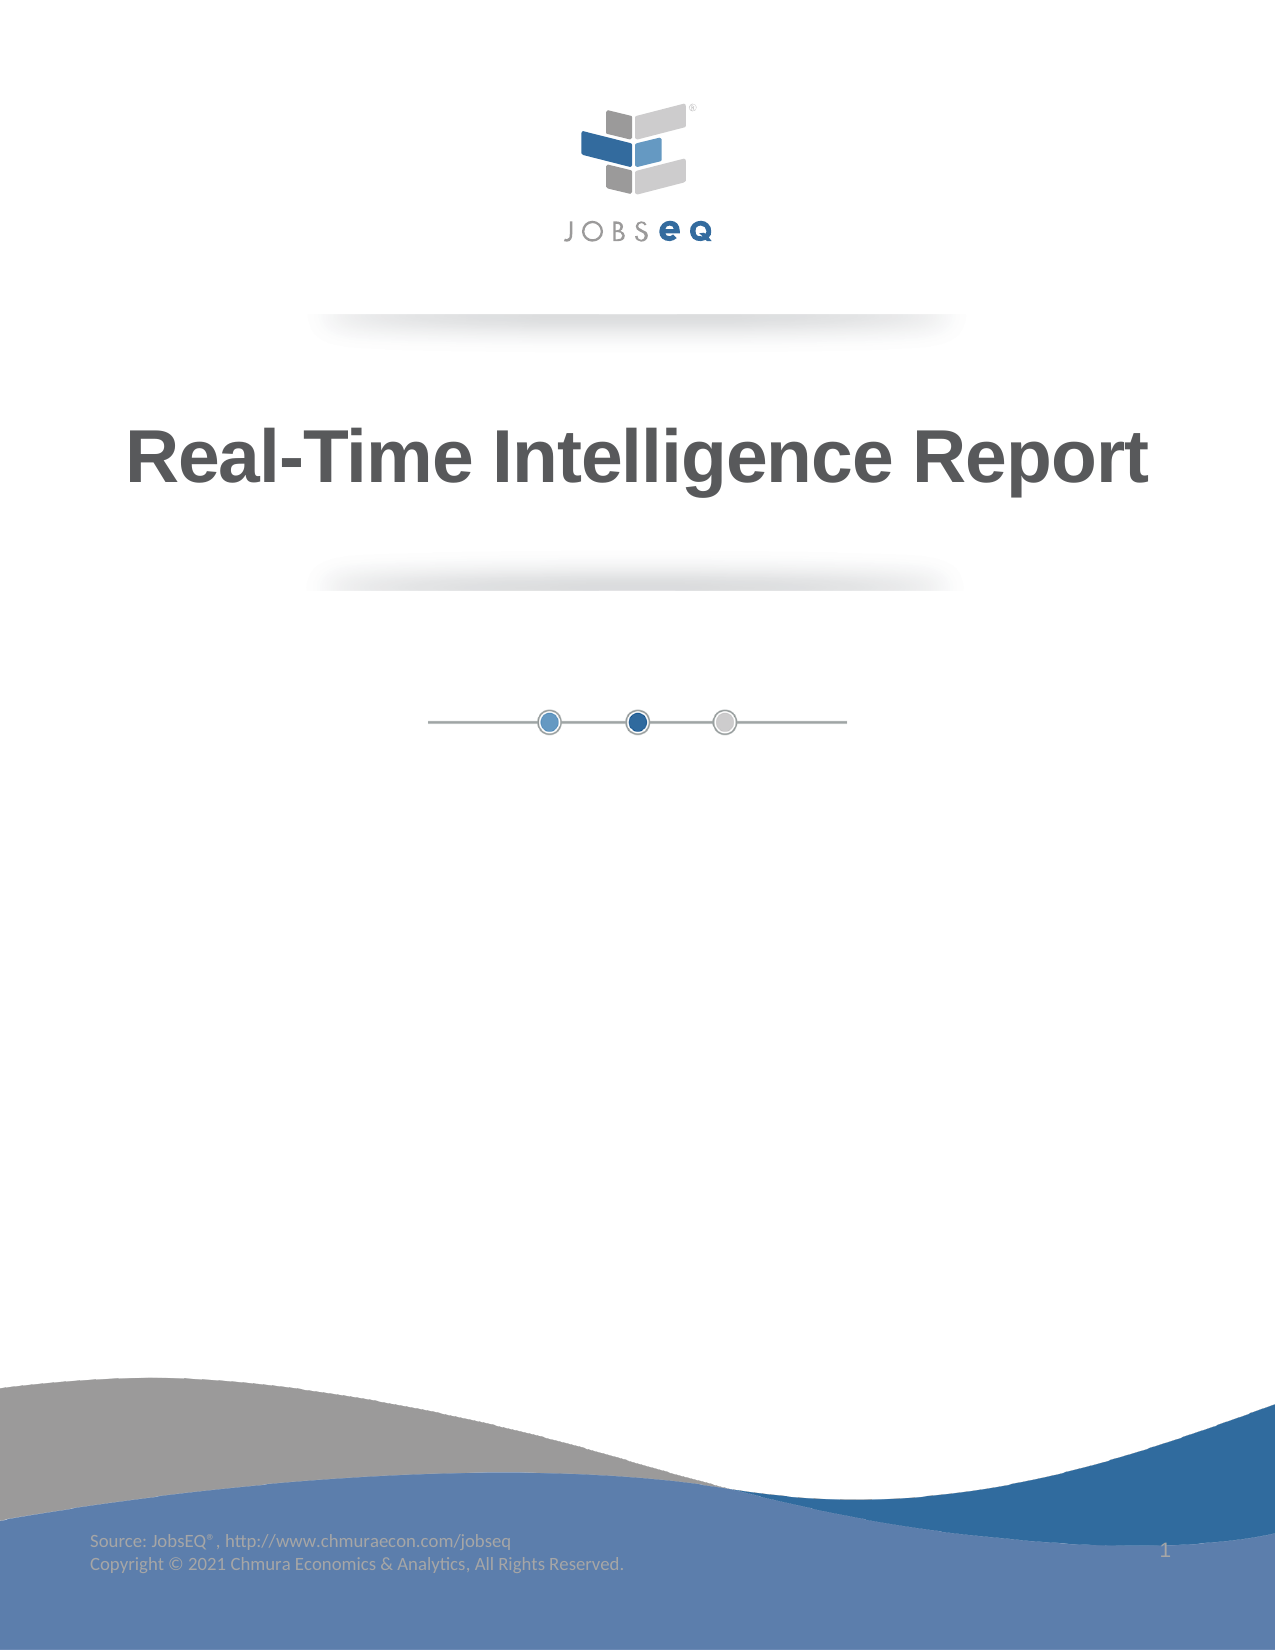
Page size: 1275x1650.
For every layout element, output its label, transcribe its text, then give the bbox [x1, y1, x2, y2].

title Real-Time Intelligence Report [90, 412, 1185, 498]
picture [427, 609, 848, 803]
picture [0, 1366, 1275, 1650]
